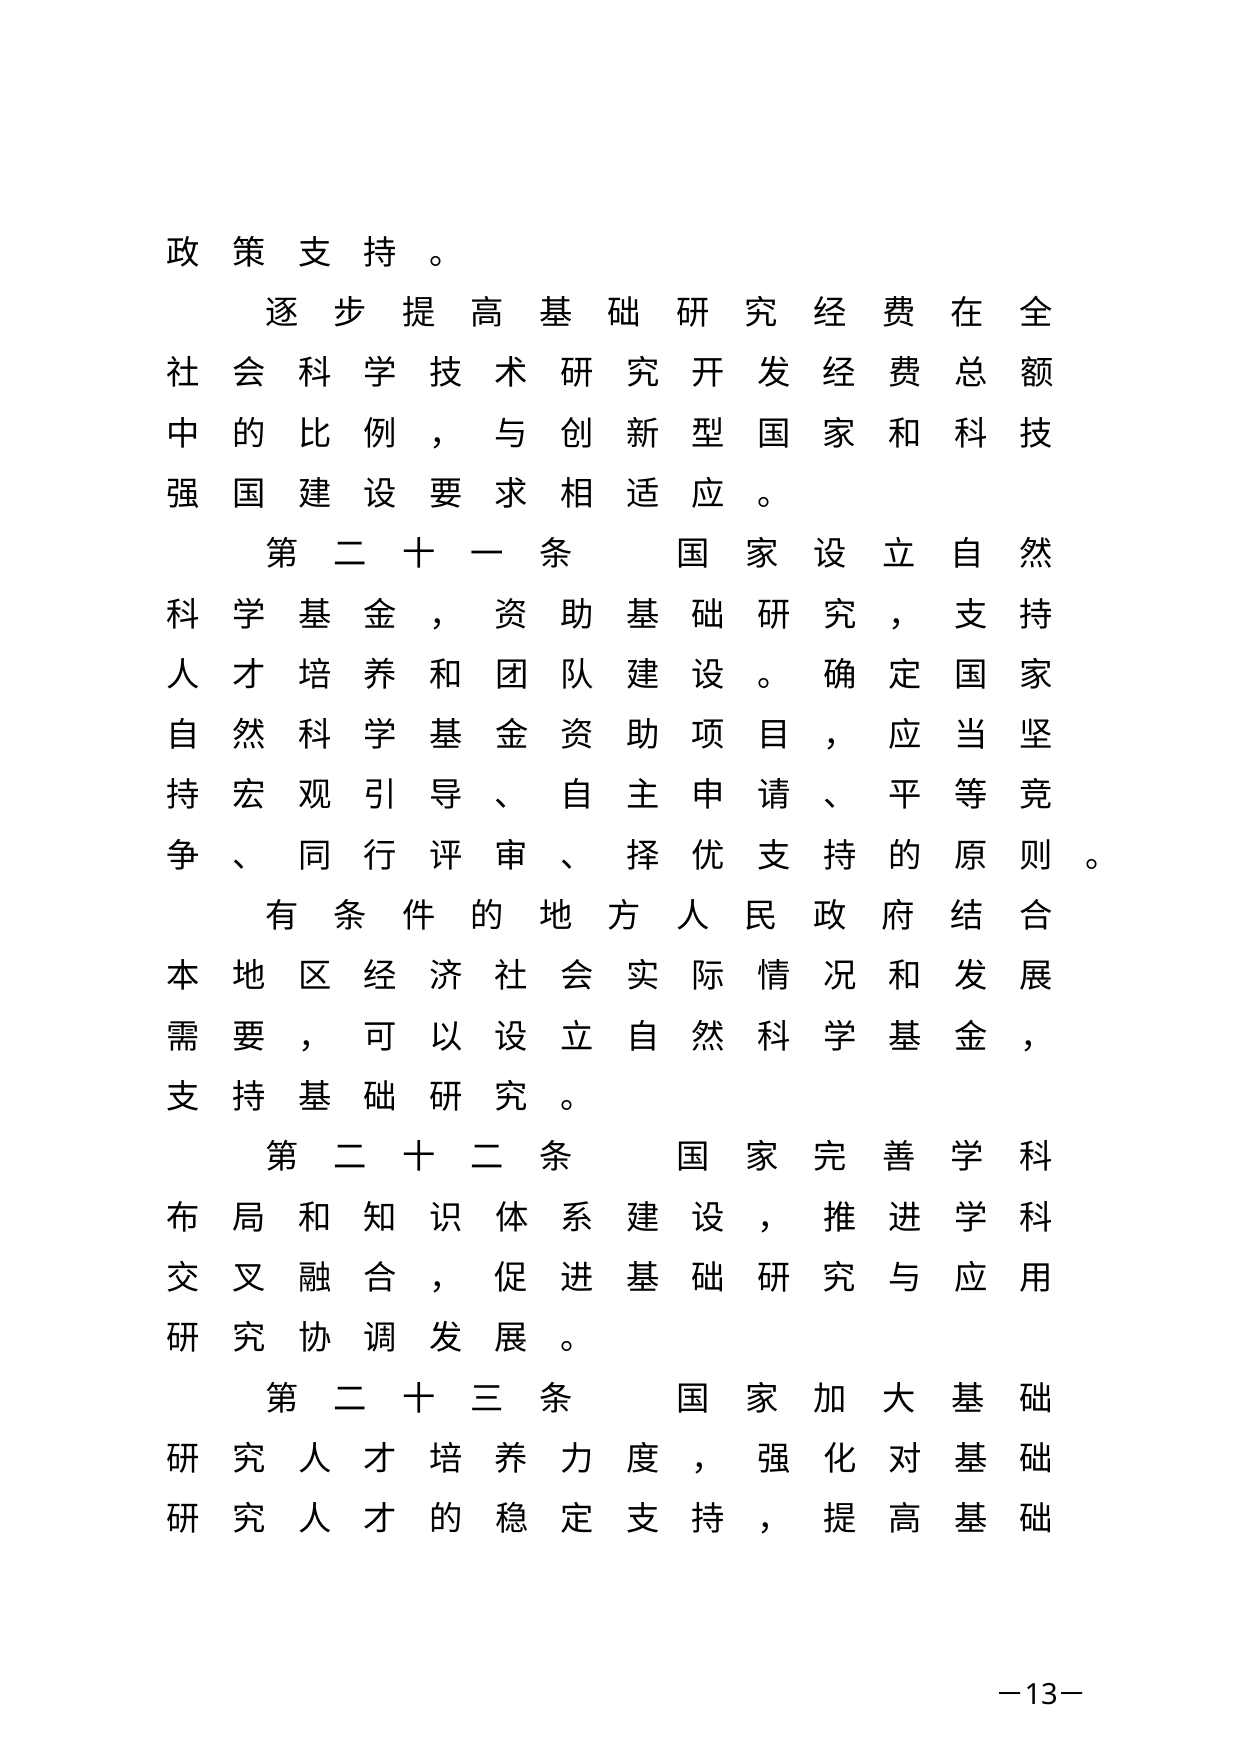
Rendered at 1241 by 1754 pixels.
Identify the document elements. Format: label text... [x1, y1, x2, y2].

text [167, 219, 1085, 280]
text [167, 1365, 1085, 1546]
text 逐步提高基础研究经费在全社会科学技术研究开发经费总额中的比例，与创新型国家和科技强国建设要求相适应。 [167, 280, 1085, 521]
text 第二十二条 国家完善学科布局和知识体系建设，推进学科交叉融合，促进基础研究与应用研究协调发展。 [167, 1124, 1085, 1365]
text 第二十一条 国家设立自然科学基金，资助基础研究，支持人才培养和团队建设。确定国家自然科学基金资助项目，应当坚持宏观引导、自主申请、平等竞争、同行评审、择优支持的原则。 [167, 521, 1085, 883]
text 有条件的地方人民政府结合本地区经济社会实际情况和发展需要，可以设立自然科学基金，支持基础研究。 [167, 883, 1085, 1124]
